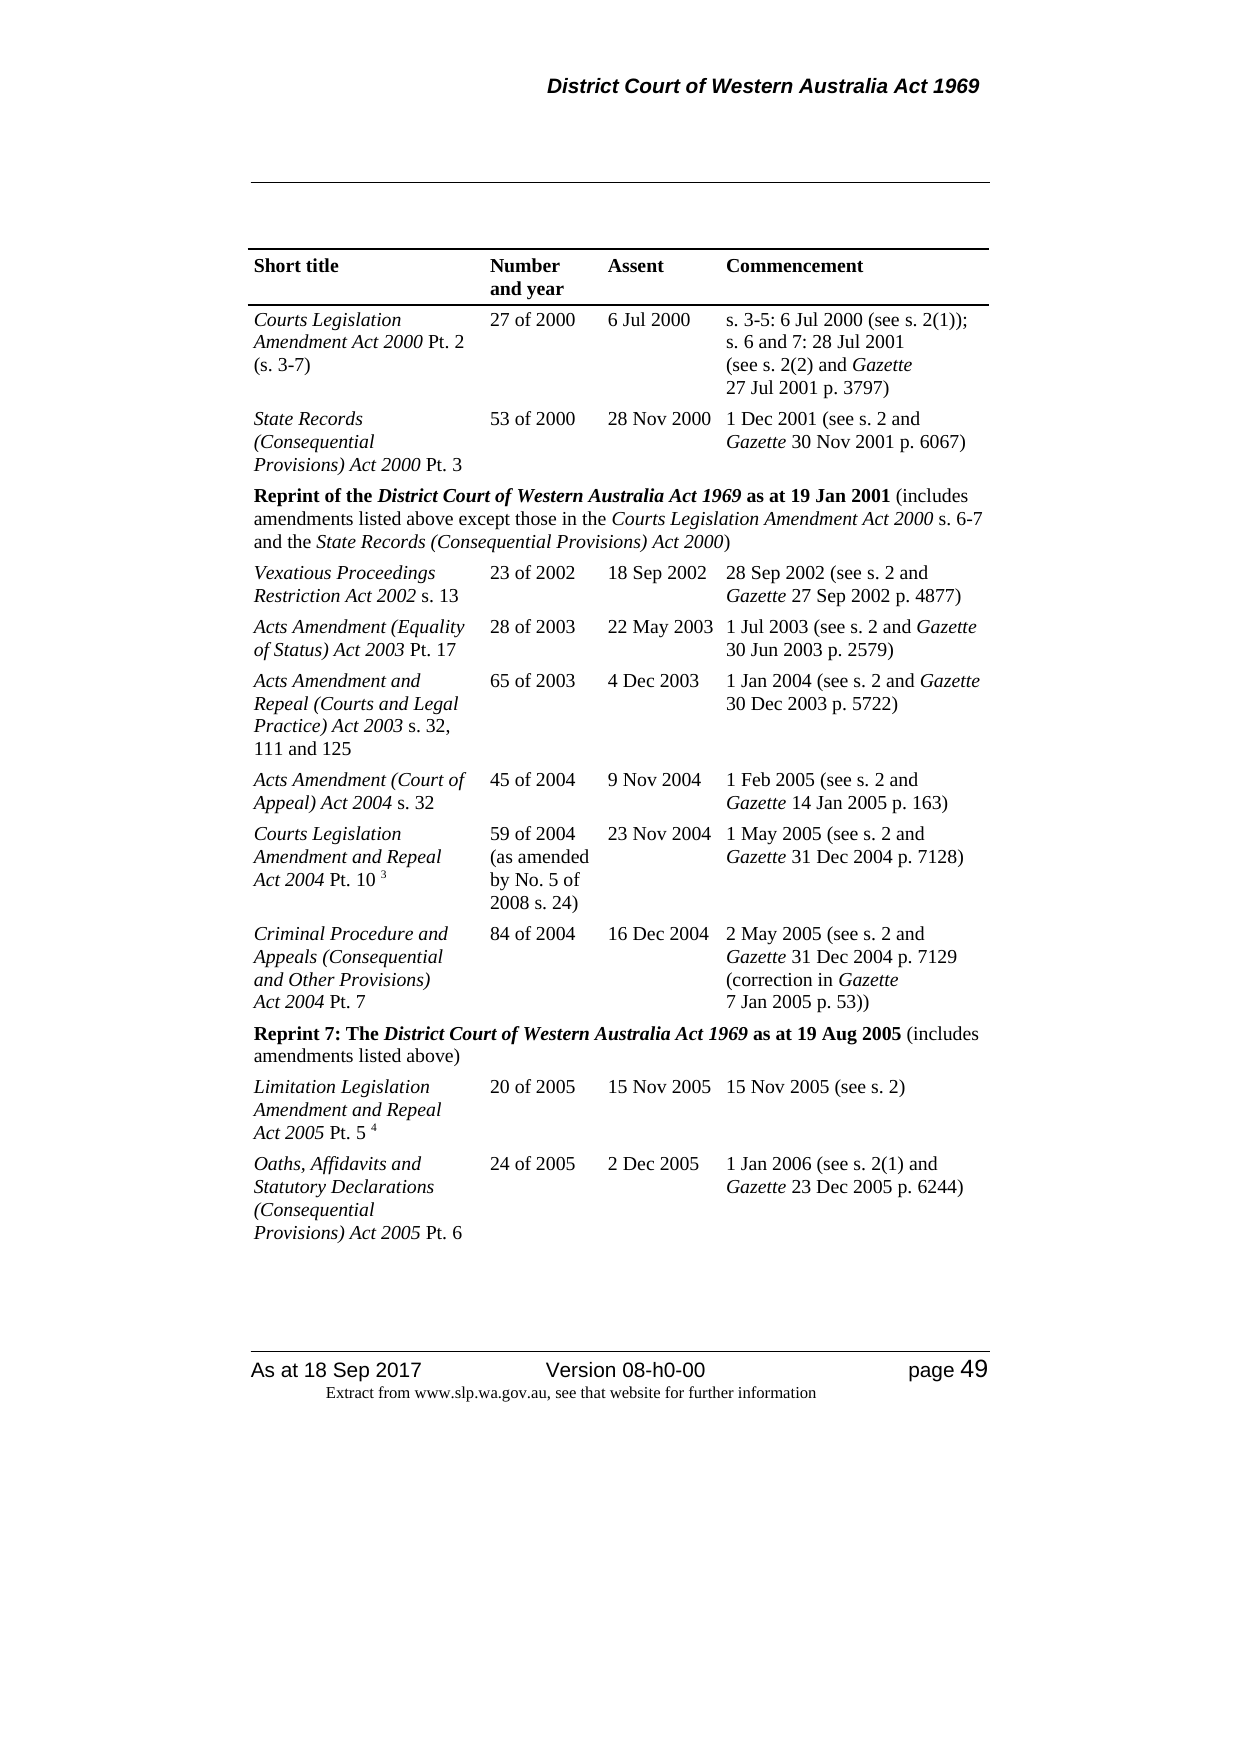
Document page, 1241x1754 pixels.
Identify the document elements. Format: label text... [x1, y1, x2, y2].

table_cell 27 of 2000 [484, 306, 602, 403]
table_cell 4 Dec 2003 [602, 665, 720, 764]
table_header Assent [602, 250, 720, 303]
table_cell 1 May 2005 (see s. 2 and Gazette 31 Dec 2004 p. 7128) [720, 818, 989, 918]
table_cell 2 Dec 2005 [602, 1148, 720, 1248]
table_cell Reprint of the District Court of Act 1969 as at 19 Jan 2001 (includes amendments listed above except those in the Courts Legislation Amendment Act 2000 s. 6-7 and the State Records (Consequential Provisions) Act 2000) [248, 480, 989, 557]
table_cell 23 Nov 2004 [602, 818, 720, 918]
table_cell Acts Amendment (Court of Appeal) Act 2004 s. 32 [248, 764, 484, 818]
table_cell 24 of 2005 [484, 1148, 602, 1248]
table_cell 15 Nov 2005 [602, 1071, 720, 1148]
table_cell Courts Legislation Amendment Act 2000 Pt. 2 (s. 3-7) [248, 306, 484, 403]
table_cell s. 3-5: 6 Jul 2000 (see s. 2(1)); s. 6 and 7: 28 Jul 2001 (see s. 2(2) and Gazette 27 Jul 2001 p. 3797) [720, 306, 989, 403]
table_cell Acts Amendment and Repeal (Courts and Legal Practice) Act 2003 s. 32, 111 and 125 [248, 665, 484, 764]
table_cell Acts Amendment (Equality of Status) Act 2003 Pt. 17 [248, 611, 484, 664]
table_cell Oaths, Affidavits and Statutory Declarations (Consequential Provisions) Act 2005 Pt. 6 [248, 1148, 484, 1248]
table_cell 84 of 2004 [484, 918, 602, 1017]
table_cell 16 Dec 2004 [602, 918, 720, 1017]
table_cell 20 of 2005 [484, 1071, 602, 1148]
table_cell 1 Dec 2001 (see s. 2 and Gazette 30 Nov 2001 p. 6067) [720, 403, 989, 480]
table_cell 59 of 2004 (as amended by No. 5 of 2008 s. 24) [484, 818, 602, 918]
table_cell Courts Legislation Amendment and Repeal Act 2004 Pt. 10 3 [248, 818, 484, 918]
table_cell 28 of 2003 [484, 611, 602, 664]
table_header Short title [248, 250, 484, 303]
table_cell 1 Jan 2004 (see s. 2 and Gazette 30 Dec 2003 p. 5722) [720, 665, 989, 764]
table_cell 2 May 2005 (see s. 2 and Gazette 31 Dec 2004 p. 7129 (correction in Gazette 7 Jan 2005 p. 53)) [720, 918, 989, 1017]
table_cell 45 of 2004 [484, 764, 602, 818]
table_cell 15 Nov 2005 (see s. 2) [720, 1071, 989, 1148]
table_cell 1 Jan 2006 (see s. 2(1) and Gazette 23 Dec 2005 p. 6244) [720, 1148, 989, 1248]
table_cell 28 Nov 2000 [602, 403, 720, 480]
table_cell 53 of 2000 [484, 403, 602, 480]
table_cell 9 Nov 2004 [602, 764, 720, 818]
table_cell 18 Sep 2002 [602, 557, 720, 611]
table_cell 65 of 2003 [484, 665, 602, 764]
table_cell Vexatious Proceedings Restriction Act 2002 s. 13 [248, 557, 484, 611]
table_cell 28 Sep 2002 (see s. 2 and Gazette 27 Sep 2002 p. 4877) [720, 557, 989, 611]
table_cell Criminal Procedure and Appeals (Consequential and Other Provisions) Act 2004 Pt. 7 [248, 918, 484, 1017]
table_header Number and year [484, 250, 602, 303]
table_cell 23 of 2002 [484, 557, 602, 611]
table_header Commencement [720, 250, 989, 303]
table_cell 6 Jul 2000 [602, 306, 720, 403]
table_cell 1 Jul 2003 (see s. 2 and Gazette 30 Jun 2003 p. 2579) [720, 611, 989, 664]
table_cell Limitation Legislation Amendment and Repeal Act 2005 Pt. 5 4 [248, 1071, 484, 1148]
table_cell State Records (Consequential Provisions) Act 2000 Pt. 3 [248, 403, 484, 480]
table_cell 22 May 2003 [602, 611, 720, 664]
table_cell 1 Feb 2005 (see s. 2 and Gazette 14 Jan 2005 p. 163) [720, 764, 989, 818]
table_cell Reprint 7: The District Court of Act 1969 as at 19 Aug 2005 (includes amendments listed above) [248, 1017, 989, 1071]
